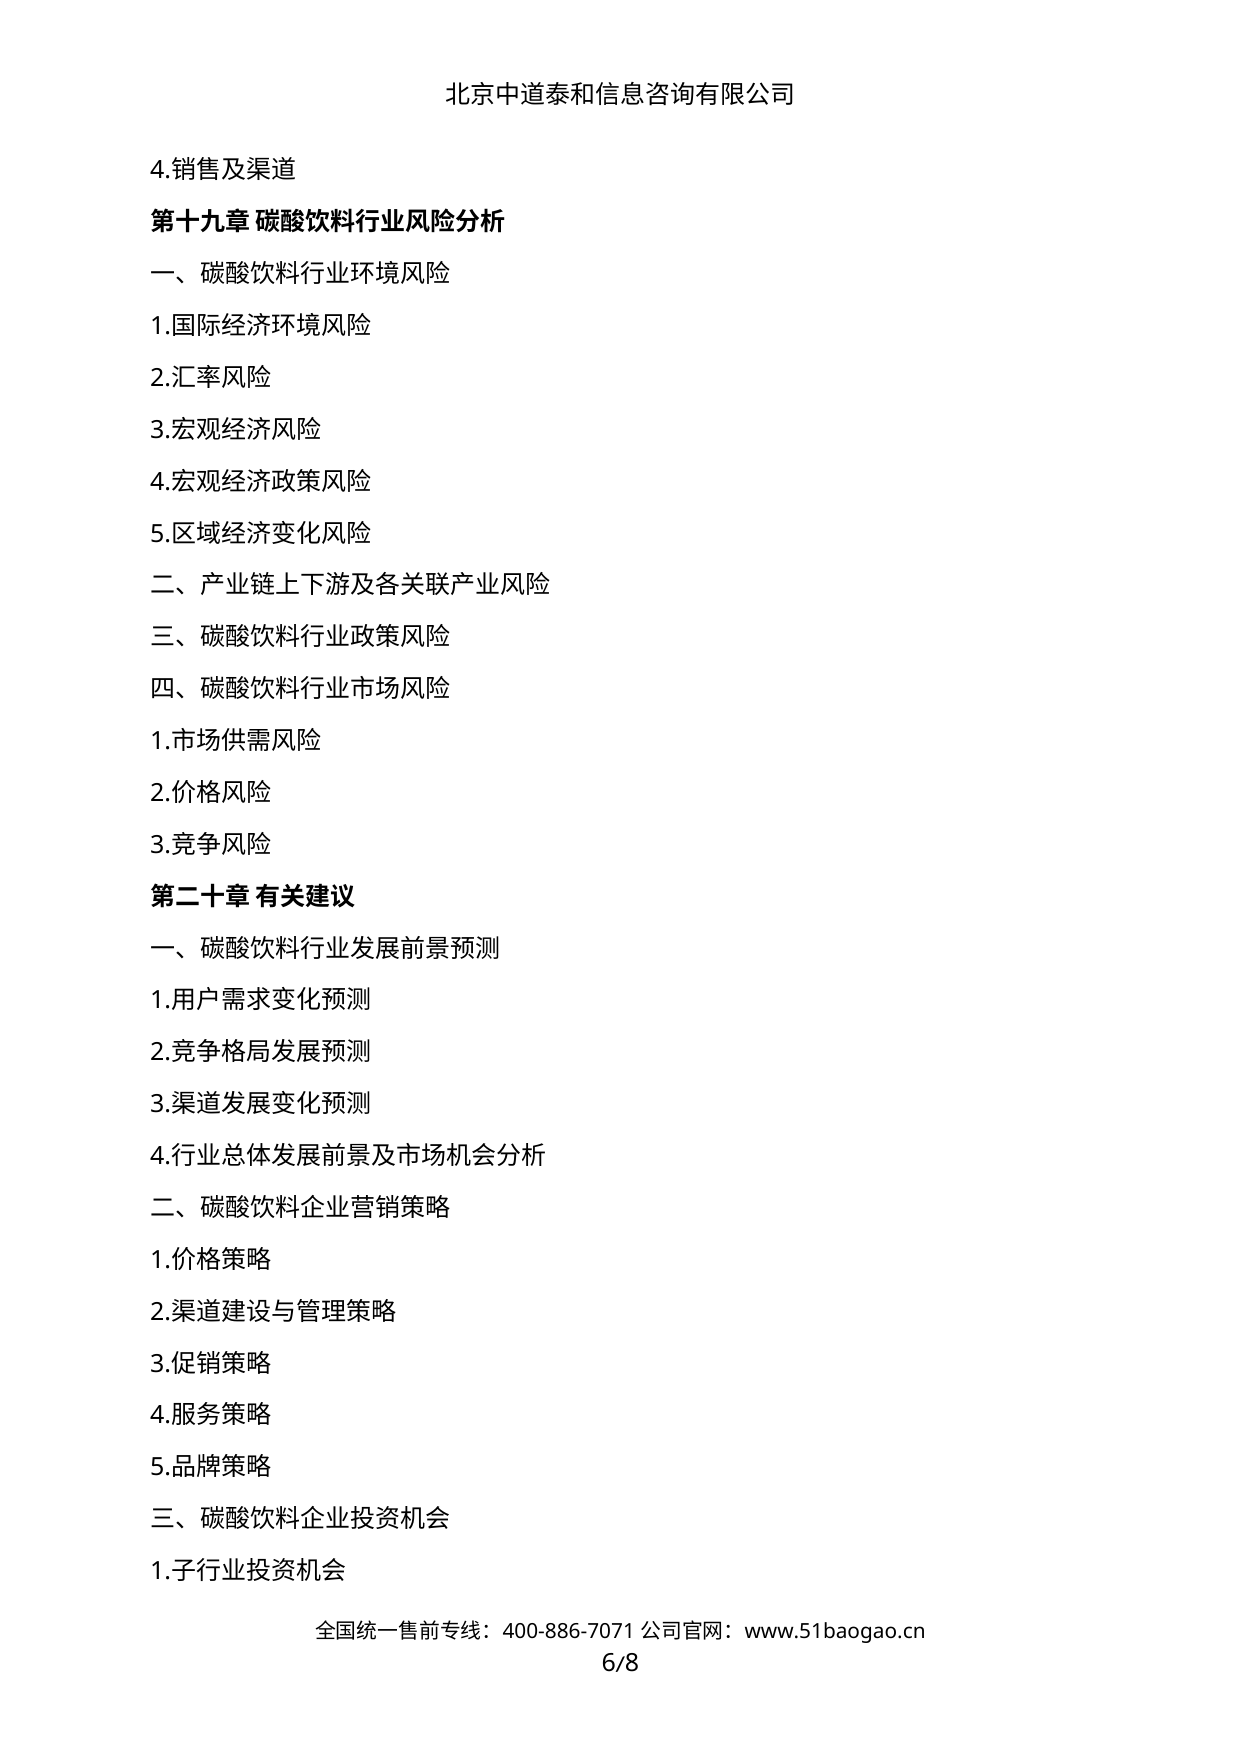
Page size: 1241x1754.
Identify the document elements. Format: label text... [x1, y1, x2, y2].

text 3.竞争风险 [150, 824, 1090, 861]
text 5.品牌策略 [150, 1447, 1090, 1483]
text 3.渠道发展变化预测 [150, 1084, 1090, 1120]
text 3.宏观经济风险 [150, 409, 1090, 446]
text 3.促销策略 [150, 1343, 1090, 1379]
text 1.价格策略 [150, 1239, 1090, 1276]
text 二、碳酸饮料企业营销策略 [150, 1187, 1090, 1224]
text 第十九章 碳酸饮料行业风险分析 [150, 202, 1090, 238]
text 2.竞争格局发展预测 [150, 1032, 1090, 1068]
text 2.价格风险 [150, 772, 1090, 809]
text 4.服务策略 [150, 1395, 1090, 1431]
text 一、碳酸饮料行业环境风险 [150, 254, 1090, 290]
text 四、碳酸饮料行业市场风险 [150, 669, 1090, 705]
text 1.子行业投资机会 [150, 1551, 1090, 1587]
text 2.渠道建设与管理策略 [150, 1291, 1090, 1327]
text 二、产业链上下游及各关联产业风险 [150, 565, 1090, 601]
text 1.用户需求变化预测 [150, 980, 1090, 1016]
text 1.国际经济环境风险 [150, 306, 1090, 342]
text 2.汇率风险 [150, 357, 1090, 394]
text 一、碳酸饮料行业发展前景预测 [150, 928, 1090, 964]
text 4.行业总体发展前景及市场机会分析 [150, 1136, 1090, 1172]
text 4.宏观经济政策风险 [150, 461, 1090, 497]
text 第二十章 有关建议 [150, 876, 1090, 912]
text 5.区域经济变化风险 [150, 513, 1090, 549]
text 1.市场供需风险 [150, 721, 1090, 757]
text 三、碳酸饮料企业投资机会 [150, 1499, 1090, 1535]
text 4.销售及渠道 [150, 150, 1090, 186]
text 三、碳酸饮料行业政策风险 [150, 617, 1090, 653]
